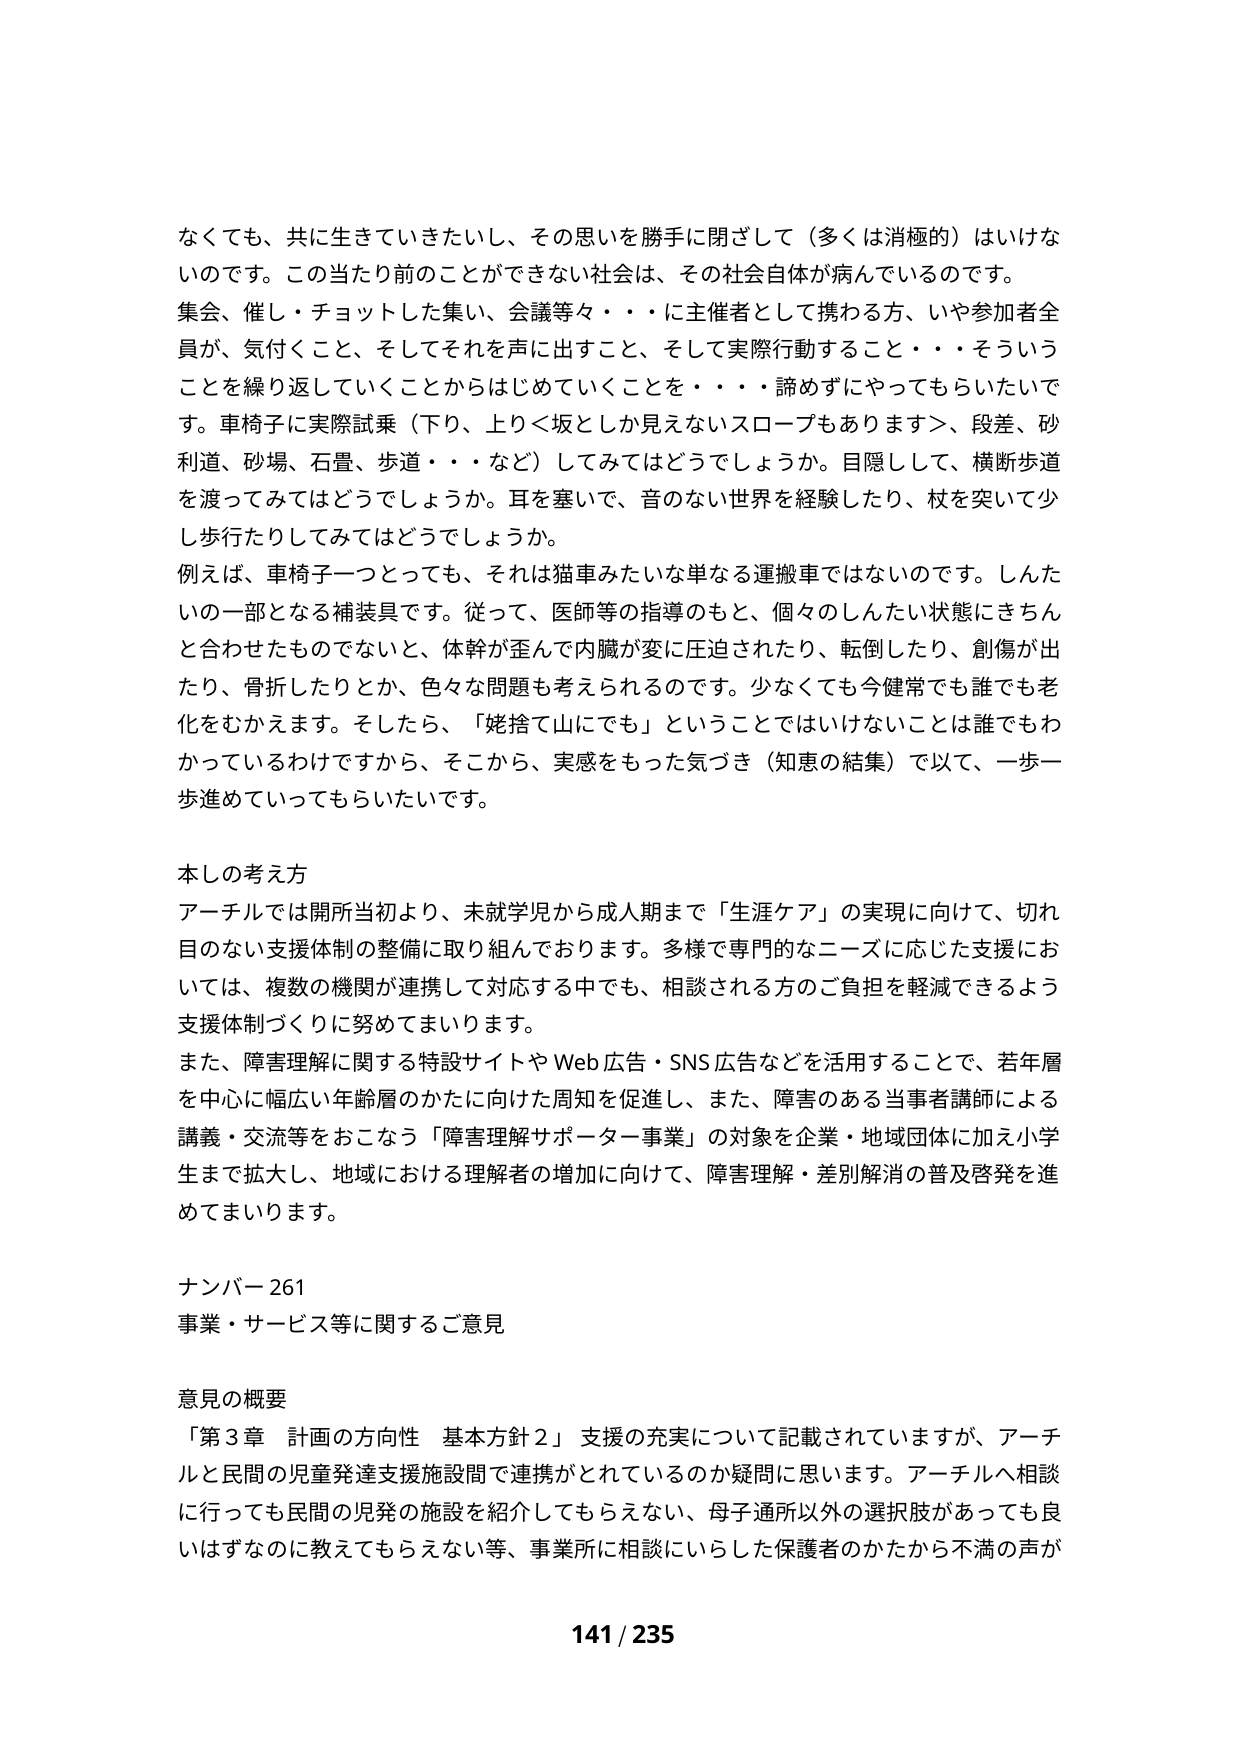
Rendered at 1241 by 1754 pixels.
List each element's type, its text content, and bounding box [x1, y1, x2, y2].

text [177, 217, 1063, 292]
text 例えば、車椅子一つとっても、それは猫車みたいな単なる運搬車ではないのです。しんたいの一部となる補装具です。従って、医師等の指導のもと、個々のしんたい状態にきちんと合わせたものでないと、体幹が歪んで内臓が変に圧迫されたり、転倒したり、創傷が出たり、骨折したりとか、色々な問題も考えられるのです。少なくても今健常でも誰でも老化をむかえます。そしたら、「姥捨て山にでも」ということではいけないことは誰でもわかっているわけですから、そこから、実感をもった気づき（知恵の結集）で以て、一歩一歩進めていってもらいたいです。 [177, 554, 1063, 817]
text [177, 1417, 1063, 1567]
text また、障害理解に関する特設サイトやWeb広告・SNS広告などを活用することで、若年層を中心に幅広い年齢層のかたに向けた周知を促進し、また、障害のある当事者講師による講義・交流等をおこなう「障害理解サポーター事業」の対象を企業・地域団体に加え小学生まで拡大し、地域における理解者の増加に向けて、障害理解・差別解消の普及啓発を進めてまいります。 [177, 1042, 1063, 1229]
text 本しの考え方 [177, 854, 1063, 892]
text 集会、催し・チョットした集い、会議等々・・・に主催者として携わる方、いや参加者全員が、気付くこと、そしてそれを声に出すこと、そして実際行動すること・・・そういうことを繰り返していくことからはじめていくことを・・・・諦めずにやってもらいたいです。車椅子に実際試乗（下り、上り＜坂としか見えないスロープもあります＞、段差、砂利道、砂場、石畳、歩道・・・など）してみてはどうでしょうか。目隠しして、横断歩道を渡ってみてはどうでしょうか。耳を塞いで、音のない世界を経験したり、杖を突いて少し歩行たりしてみてはどうでしょうか。 [177, 292, 1063, 554]
text 意見の概要 [177, 1379, 1063, 1417]
text ナンバー261 [177, 1267, 1063, 1304]
text アーチルでは開所当初より、未就学児から成人期まで「生涯ケア」の実現に向けて、切れ目のない支援体制の整備に取り組んでおります。多様で専門的なニーズに応じた支援においては、複数の機関が連携して対応する中でも、相談される方のご負担を軽減できるよう、支援体制づくりに努めてまいります。 [177, 892, 1063, 1042]
text 事業・サービス等に関するご意見 [177, 1304, 1063, 1342]
